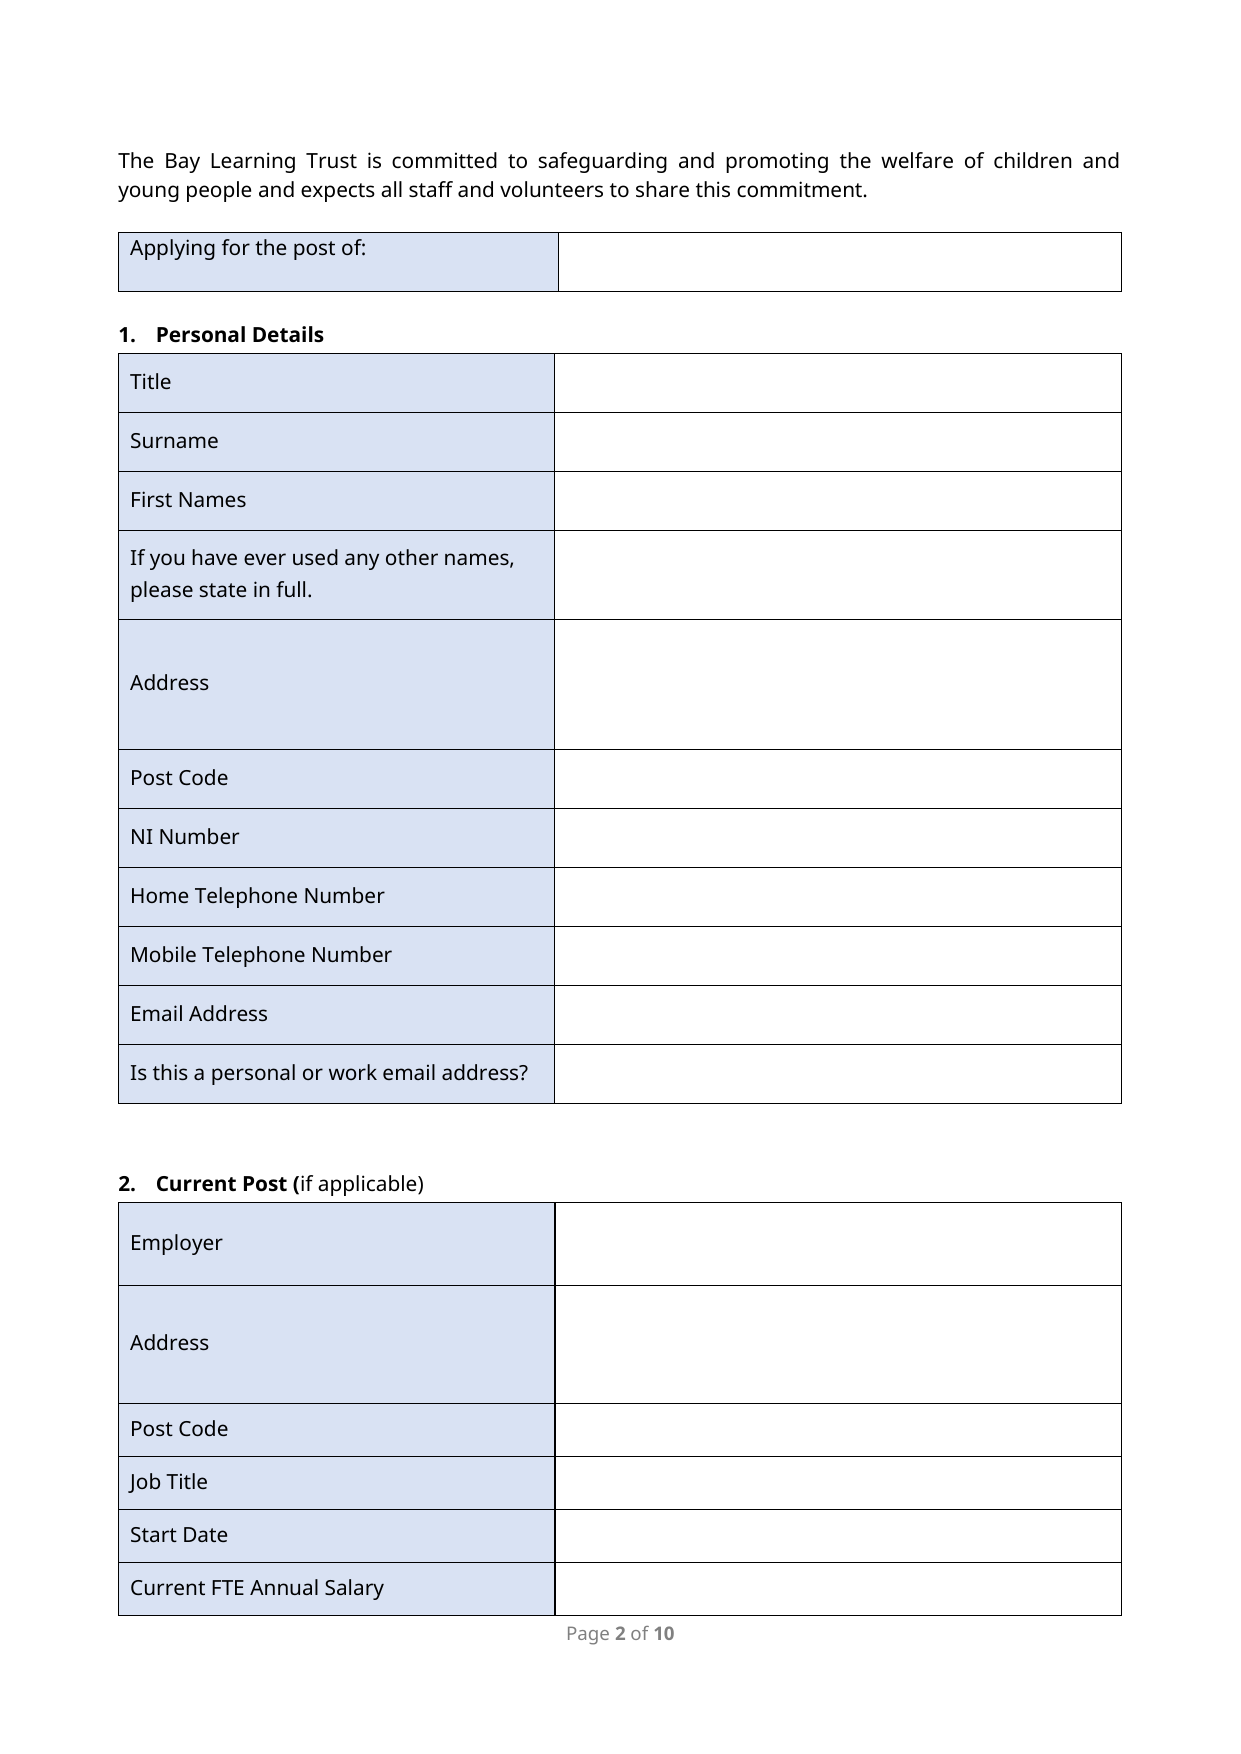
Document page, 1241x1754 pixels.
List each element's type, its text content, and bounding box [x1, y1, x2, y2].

table_cell Home Telephone Number [119, 868, 554, 926]
table_cell [555, 868, 1121, 926]
table_cell NI Number [119, 809, 554, 867]
table_header Title [119, 354, 554, 412]
table_cell [555, 750, 1121, 808]
table_cell Post Code [119, 1404, 554, 1456]
table_cell Address [119, 1286, 554, 1403]
table_cell If you have ever used any other names, please state in full. [119, 531, 554, 619]
list Current Post (if applicable) [118, 1169, 1122, 1198]
table_cell Surname [119, 413, 554, 471]
table_cell [556, 1286, 1121, 1403]
table_cell Is this a personal or work email address? [119, 1045, 554, 1103]
list Personal Details [118, 320, 1122, 349]
table_header Applying for the post of: [119, 233, 558, 291]
table_cell Job Title [119, 1457, 554, 1509]
table_header [556, 1203, 1121, 1285]
table_cell Mobile Telephone Number [119, 927, 554, 985]
table_header [559, 233, 1121, 291]
table_cell [556, 1404, 1121, 1456]
table_cell Current FTE Annual Salary [119, 1563, 554, 1615]
text The Bay Learning Trust is committed to safeguarding and promoting the welfare of children and young people and expects all staff and volunteers to share this commitment. [118, 147, 1122, 203]
table_cell [555, 531, 1121, 619]
table_cell [555, 809, 1121, 867]
table_cell [555, 986, 1121, 1044]
table_cell [556, 1563, 1121, 1615]
table_cell Email Address [119, 986, 554, 1044]
table_header Employer [119, 1203, 554, 1285]
table_cell Post Code [119, 750, 554, 808]
table_cell [555, 472, 1121, 530]
table_cell Start Date [119, 1510, 554, 1562]
table_cell [555, 927, 1121, 985]
table_header [555, 354, 1121, 412]
table_cell [556, 1457, 1121, 1509]
table_cell [555, 413, 1121, 471]
table_cell [555, 620, 1121, 749]
table_cell Address [119, 620, 554, 749]
table_cell First Names [119, 472, 554, 530]
table_cell [556, 1510, 1121, 1562]
table_cell [555, 1045, 1121, 1103]
